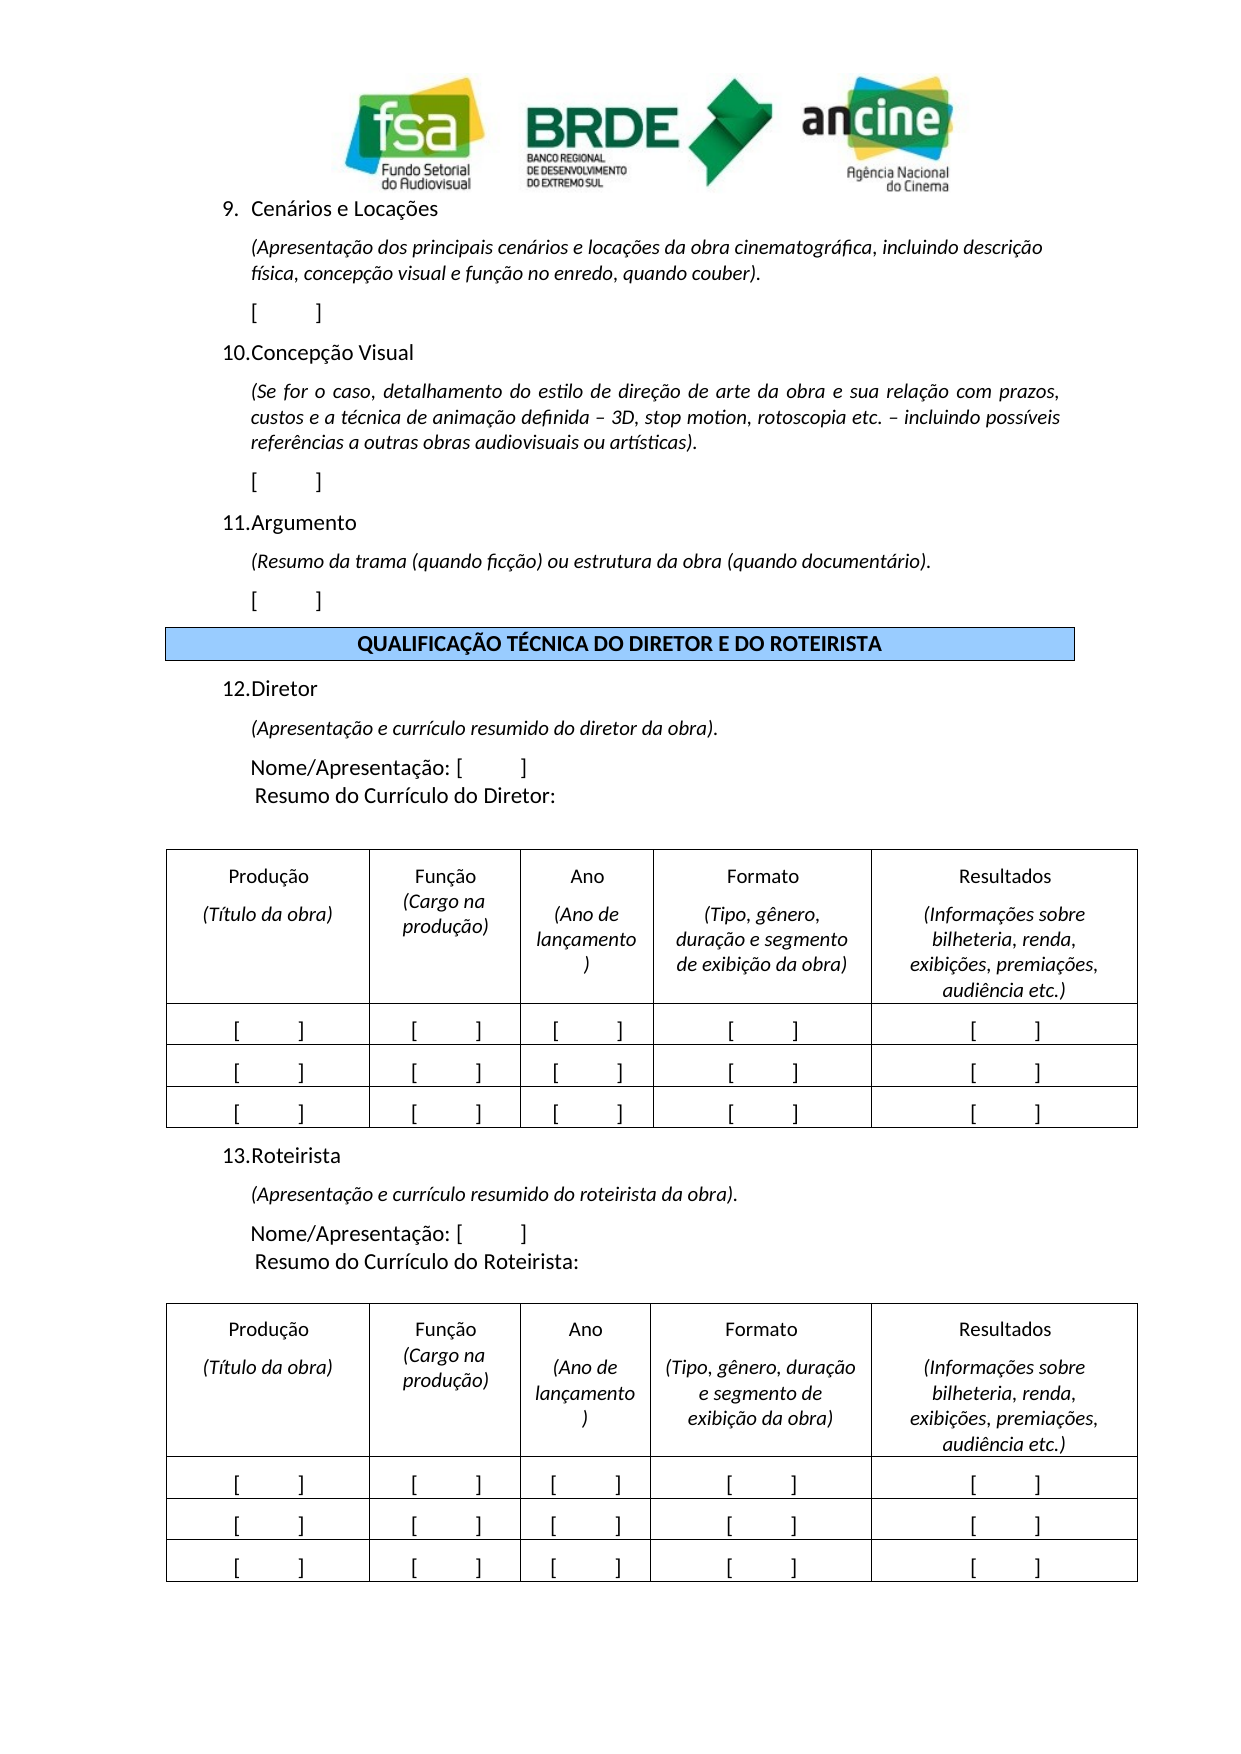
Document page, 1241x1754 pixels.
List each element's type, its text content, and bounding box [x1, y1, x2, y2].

table_cell [ ] [370, 1045, 520, 1086]
table_header Resultados (Informações sobre bilheteria, renda, exibições, premiações, audiência etc.) [872, 850, 1137, 1002]
list Concepção Visual [222, 338, 1151, 366]
table_cell [ ] [872, 1004, 1137, 1044]
picture [331, 73, 974, 194]
list Roteirista [222, 1141, 1151, 1169]
table_header Produção (Título da obra) [167, 1304, 369, 1456]
text (Apresentação e currículo resumido do diretor da obra). [251, 715, 1151, 740]
table_cell [ ] [872, 1045, 1137, 1086]
table_header Ano (Ano de lançamento) [521, 850, 653, 1002]
table_cell [ ] [872, 1499, 1137, 1539]
table_header Resultados (Informações sobre bilheteria, renda, exibições, premiações, audiência etc.) [872, 1304, 1137, 1456]
table_cell [ ] [167, 1004, 369, 1044]
table_header Formato (Tipo, gênero, duração e segmento de exibição da obra) [654, 850, 871, 1002]
table_cell [ ] [167, 1087, 369, 1127]
table_cell [ ] [651, 1540, 871, 1581]
text (Se for o caso, detalhamento do estilo de direção de arte da obra e sua relação com prazos, custos e a técnica de animação definida – 3D, stop motion, rotoscopia etc. – incluindo possíveis referências a outras obras audiovisuais ou artísticas). [251, 379, 1063, 455]
table_cell [ ] [521, 1087, 653, 1127]
table_cell [ ] [167, 1540, 369, 1581]
table_cell [ ] [651, 1457, 871, 1498]
table_cell [ ] [370, 1499, 520, 1539]
list Argumento [222, 508, 424, 536]
list Cenários e Locações [222, 194, 1151, 222]
text [ ] [251, 467, 1151, 495]
table_cell [ ] [167, 1045, 369, 1086]
table_cell [ ] [521, 1045, 653, 1086]
text (Apresentação dos principais cenários e locações da obra cinematográfica, incluindo descrição física, concepção visual e função no enredo, quando couber). [251, 234, 1055, 285]
table_cell [ ] [521, 1499, 650, 1539]
table_cell [ ] [370, 1540, 520, 1581]
list Diretor [222, 627, 1151, 702]
table_cell [ ] [370, 1457, 520, 1498]
table_header Função (Cargo na produção) [370, 850, 520, 1002]
table_cell [ ] [872, 1087, 1137, 1127]
table_cell [ ] [521, 1540, 650, 1581]
table_header Função (Cargo na produção) [370, 1304, 520, 1456]
table_cell [ ] [167, 1499, 369, 1539]
table_header Formato (Tipo, gênero, duração e segmento de exibição da obra) [651, 1304, 871, 1456]
table_header Produção (Título da obra) [167, 850, 369, 1002]
table_cell [ ] [872, 1540, 1137, 1581]
table_cell [ ] [521, 1457, 650, 1498]
text [ ] [251, 298, 1151, 326]
text Nome/Apresentação: [ ] Resumo do Currículo do Roteirista: [250, 1219, 579, 1275]
table_cell [ ] [651, 1499, 871, 1539]
text (Resumo da trama (quando ficção) ou estrutura da obra (quando documentário). [251, 548, 1151, 574]
table_cell [ ] [872, 1457, 1137, 1498]
table_cell [ ] [521, 1004, 653, 1044]
table_cell [ ] [654, 1045, 871, 1086]
text [ ] [251, 586, 1151, 614]
table_cell [ ] [654, 1004, 871, 1044]
text (Apresentação e currículo resumido do roteirista da obra). [251, 1181, 1151, 1207]
table_cell [ ] [167, 1457, 369, 1498]
text Nome/Apresentação: [ ] Resumo do Currículo do Diretor: [250, 753, 556, 809]
table_cell [ ] [370, 1004, 520, 1044]
table_cell [ ] [370, 1087, 520, 1127]
table_header Ano (Ano de lançamento) [521, 1304, 650, 1456]
table_cell [ ] [654, 1087, 871, 1127]
